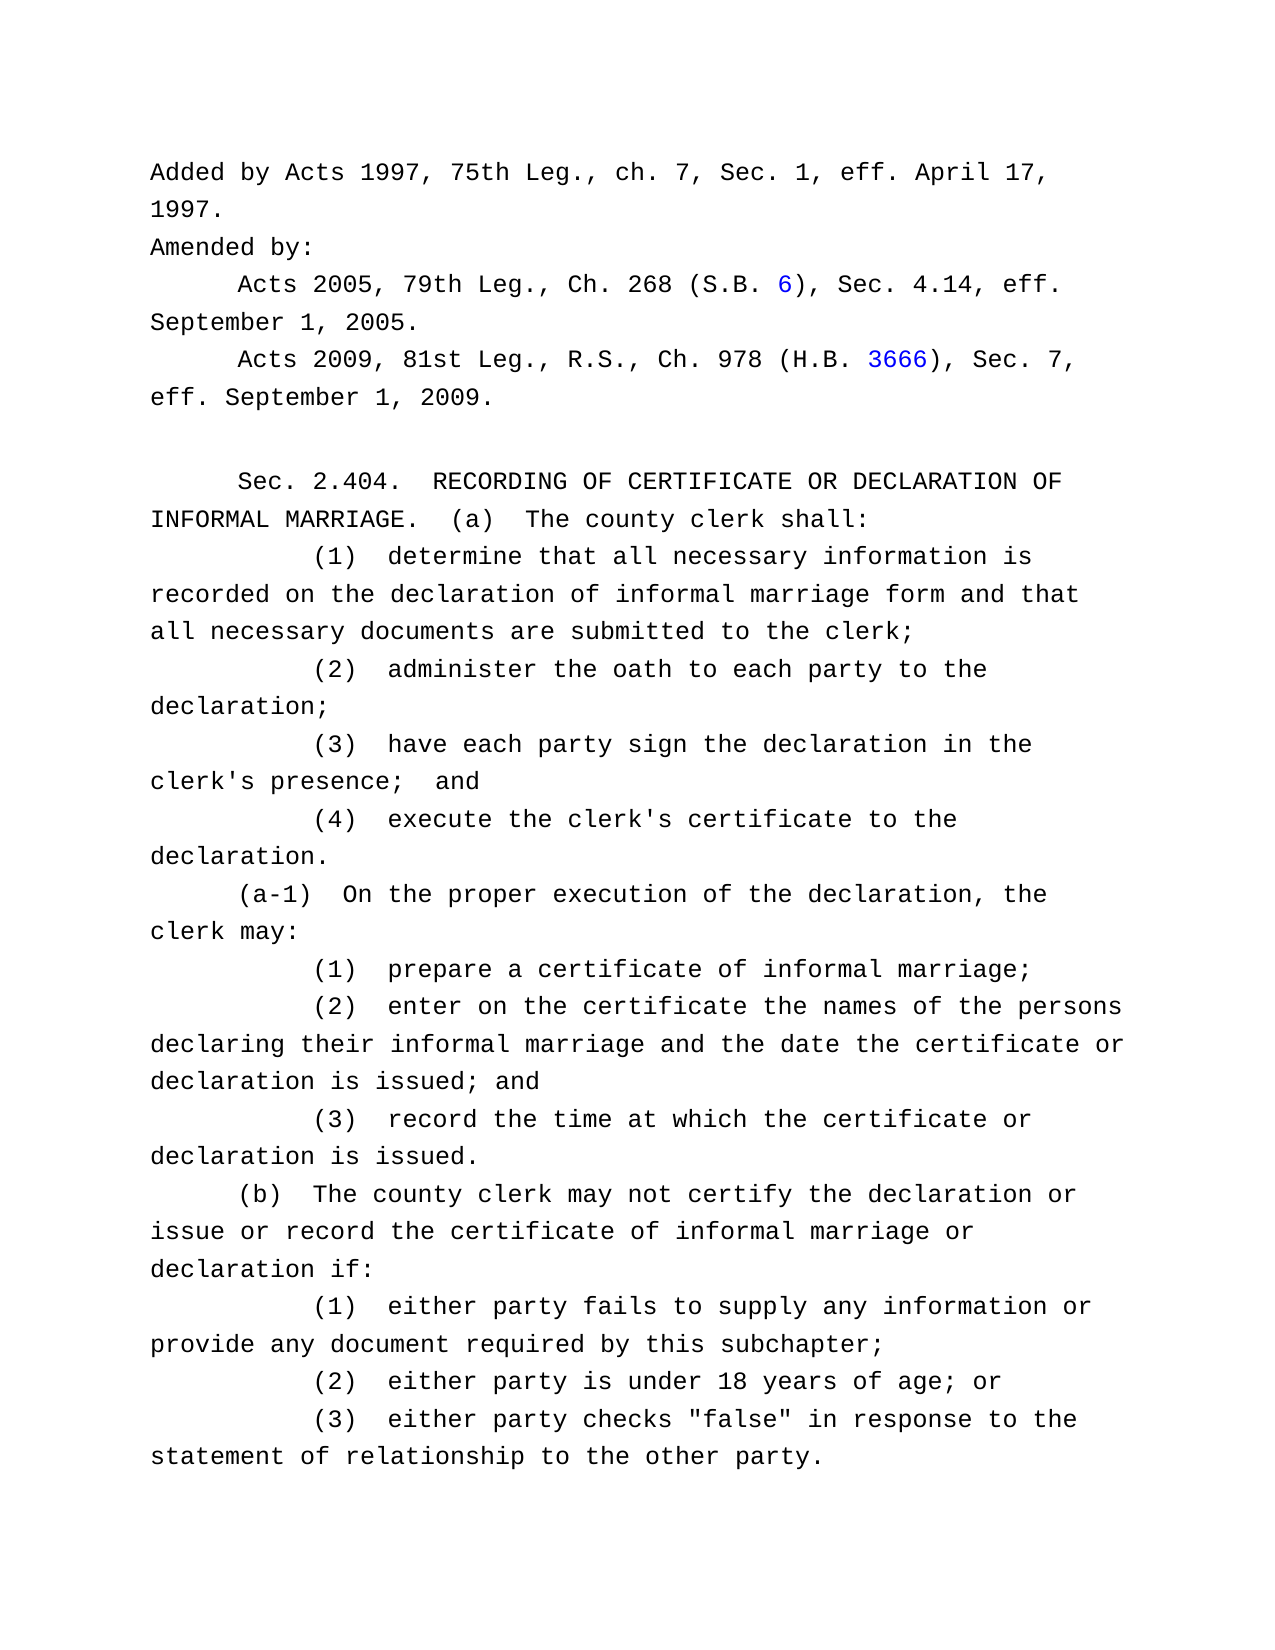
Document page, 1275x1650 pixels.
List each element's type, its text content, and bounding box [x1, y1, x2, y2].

text (4) execute the clerk's certificate to the declaration. [150, 797, 1125, 872]
text (1) either party fails to supply any information or provide any document required by this subchapter; [150, 1285, 1125, 1360]
text Amended by: [150, 225, 1125, 262]
text Acts 2009, 81st Leg., R.S., Ch. 978 (H.B. 3666), Sec. 7, eff. September 1, 2009. [150, 337, 1125, 412]
text (3) have each party sign the declaration in the clerk's presence; and [150, 722, 1125, 797]
text (b) The county clerk may not certify the declaration or issue or record the certificate of informal marriage or declaration if: [150, 1172, 1125, 1285]
text (2) enter on the certificate the names of the persons declaring their informal marriage and the date the certificate or declaration is issued; and [150, 985, 1125, 1097]
text (3) record the time at which the certificate or declaration is issued. [150, 1097, 1125, 1172]
text (3) either party checks "false" in response to the statement of relationship to the other party. [150, 1397, 1125, 1472]
text (2) either party is under 18 years of age; or [150, 1360, 1125, 1397]
text (a-1) On the proper execution of the declaration, the clerk may: [150, 872, 1125, 947]
text (1) prepare a certificate of informal marriage; [150, 947, 1125, 985]
text Acts 2005, 79th Leg., Ch. 268 (S.B. 6), Sec. 4.14, eff. September 1, 2005. [150, 262, 1125, 337]
text (1) determine that all necessary information is recorded on the declaration of informal marriage form and that all necessary documents are submitted to the clerk; [150, 535, 1125, 647]
text (2) administer the oath to each party to the declaration; [150, 647, 1125, 722]
text Added by Acts 1997, 75th Leg., ch. 7, Sec. 1, eff. April 17, 1997. [150, 150, 1125, 225]
text Sec. 2.404. RECORDING OF CERTIFICATE OR DECLARATION OF INFORMAL MARRIAGE. (a) The county clerk shall: [150, 460, 1125, 535]
